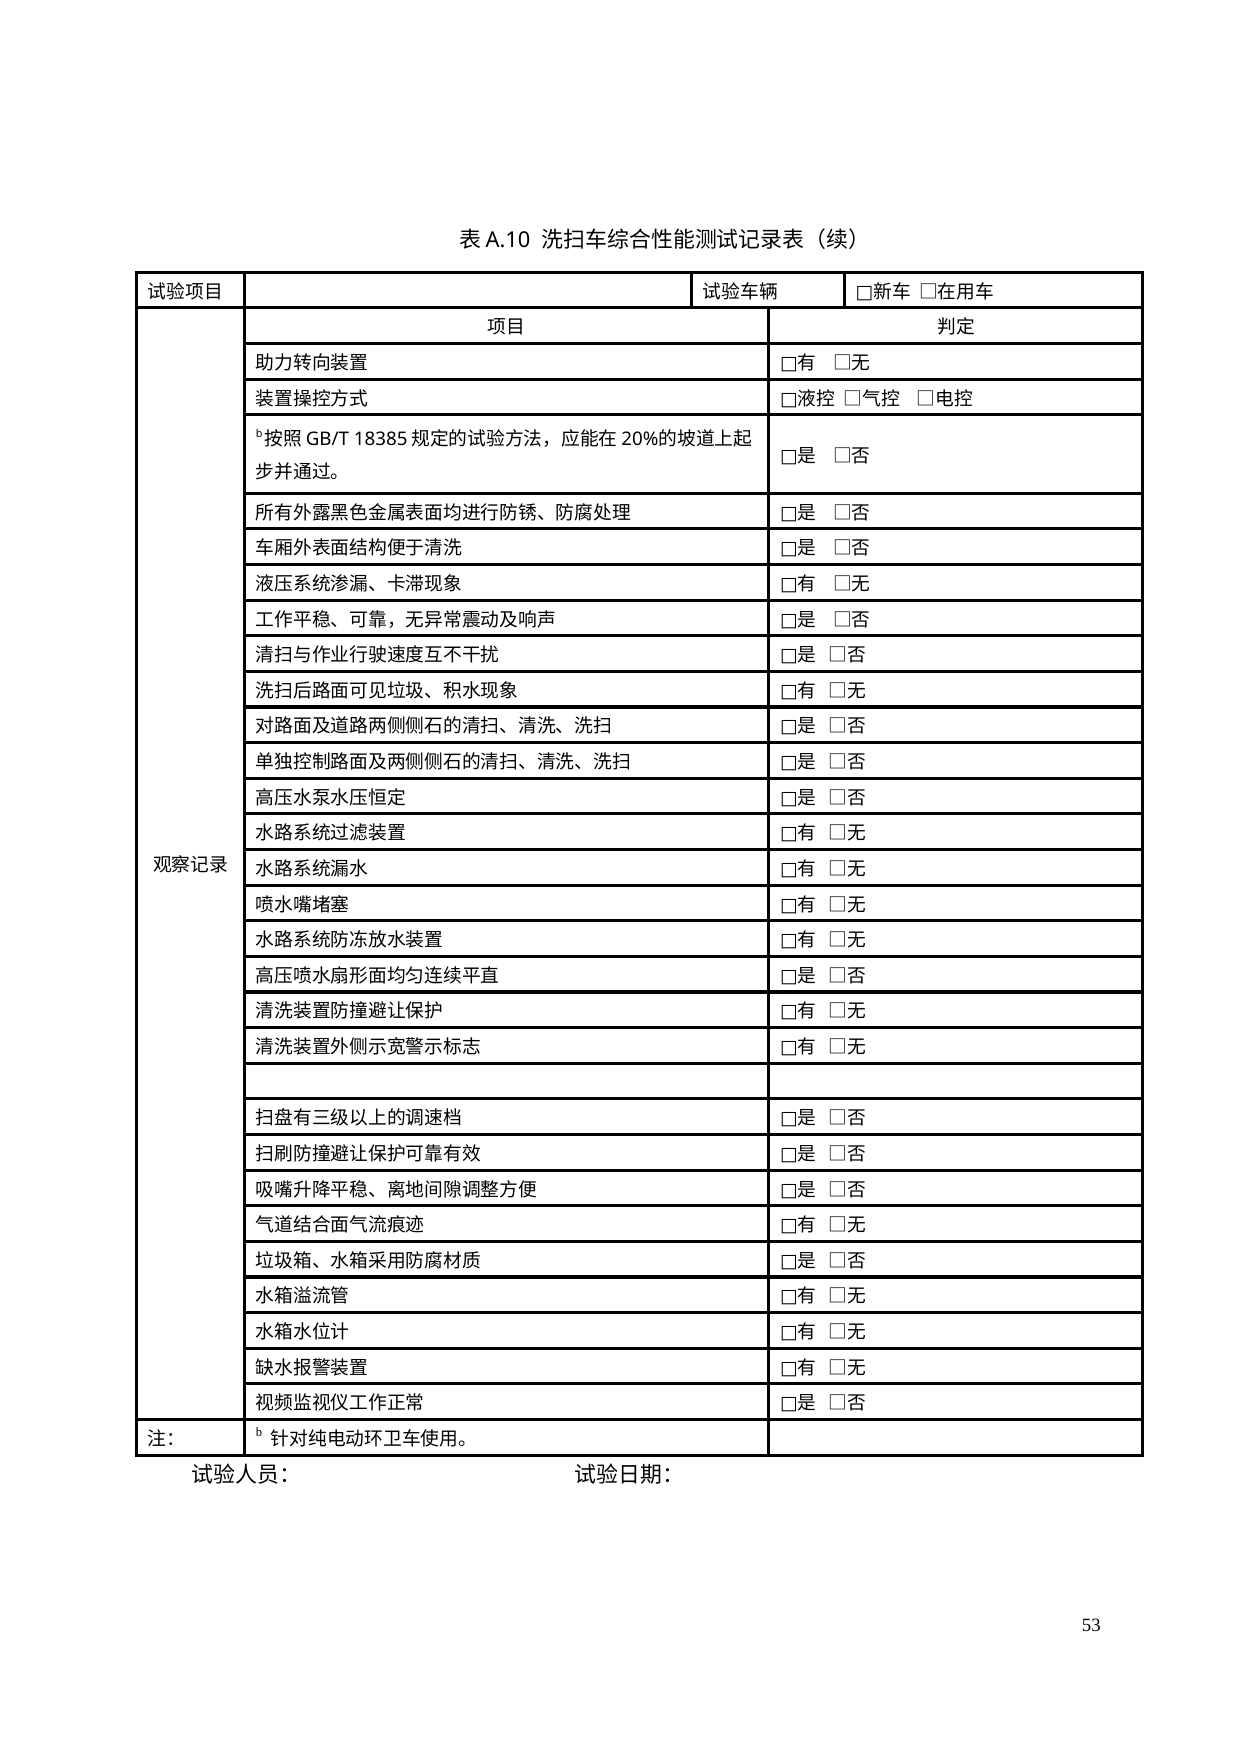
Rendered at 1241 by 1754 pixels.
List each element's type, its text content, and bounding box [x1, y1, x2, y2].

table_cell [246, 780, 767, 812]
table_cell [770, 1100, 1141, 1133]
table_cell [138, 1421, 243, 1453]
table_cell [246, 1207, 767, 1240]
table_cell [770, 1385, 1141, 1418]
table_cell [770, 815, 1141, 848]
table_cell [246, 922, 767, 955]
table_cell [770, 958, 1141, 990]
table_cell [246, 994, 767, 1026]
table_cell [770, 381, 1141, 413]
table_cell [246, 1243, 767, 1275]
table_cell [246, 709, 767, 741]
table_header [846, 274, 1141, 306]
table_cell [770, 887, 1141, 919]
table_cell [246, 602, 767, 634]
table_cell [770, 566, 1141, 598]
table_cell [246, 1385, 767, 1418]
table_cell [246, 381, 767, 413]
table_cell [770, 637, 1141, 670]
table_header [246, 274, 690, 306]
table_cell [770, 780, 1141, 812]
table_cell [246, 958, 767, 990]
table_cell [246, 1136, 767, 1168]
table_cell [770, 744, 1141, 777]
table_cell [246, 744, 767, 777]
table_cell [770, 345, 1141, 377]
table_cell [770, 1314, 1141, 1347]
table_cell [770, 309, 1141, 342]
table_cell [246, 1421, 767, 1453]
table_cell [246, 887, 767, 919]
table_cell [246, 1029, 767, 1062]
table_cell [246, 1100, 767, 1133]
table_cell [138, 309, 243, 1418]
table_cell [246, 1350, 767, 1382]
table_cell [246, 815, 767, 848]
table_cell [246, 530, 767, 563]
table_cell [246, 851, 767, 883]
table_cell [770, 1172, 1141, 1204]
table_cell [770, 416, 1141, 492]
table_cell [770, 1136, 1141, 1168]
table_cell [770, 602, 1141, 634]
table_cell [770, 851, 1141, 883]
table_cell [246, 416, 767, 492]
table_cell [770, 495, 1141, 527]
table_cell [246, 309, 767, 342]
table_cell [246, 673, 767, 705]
text 试验人员： 试验日期： [148, 1457, 1122, 1489]
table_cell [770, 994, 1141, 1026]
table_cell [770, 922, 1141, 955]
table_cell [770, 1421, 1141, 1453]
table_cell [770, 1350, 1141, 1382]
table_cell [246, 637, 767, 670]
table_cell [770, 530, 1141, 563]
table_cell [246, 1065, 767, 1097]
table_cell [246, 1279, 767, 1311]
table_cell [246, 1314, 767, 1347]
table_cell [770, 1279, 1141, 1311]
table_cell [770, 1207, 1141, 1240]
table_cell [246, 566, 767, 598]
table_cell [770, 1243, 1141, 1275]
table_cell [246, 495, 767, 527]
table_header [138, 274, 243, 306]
list 表A.10 洗扫车综合性能测试记录表（续） [207, 222, 1122, 254]
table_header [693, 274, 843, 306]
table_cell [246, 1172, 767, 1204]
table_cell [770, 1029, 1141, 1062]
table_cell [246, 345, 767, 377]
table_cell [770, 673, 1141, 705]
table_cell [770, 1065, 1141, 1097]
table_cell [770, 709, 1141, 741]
